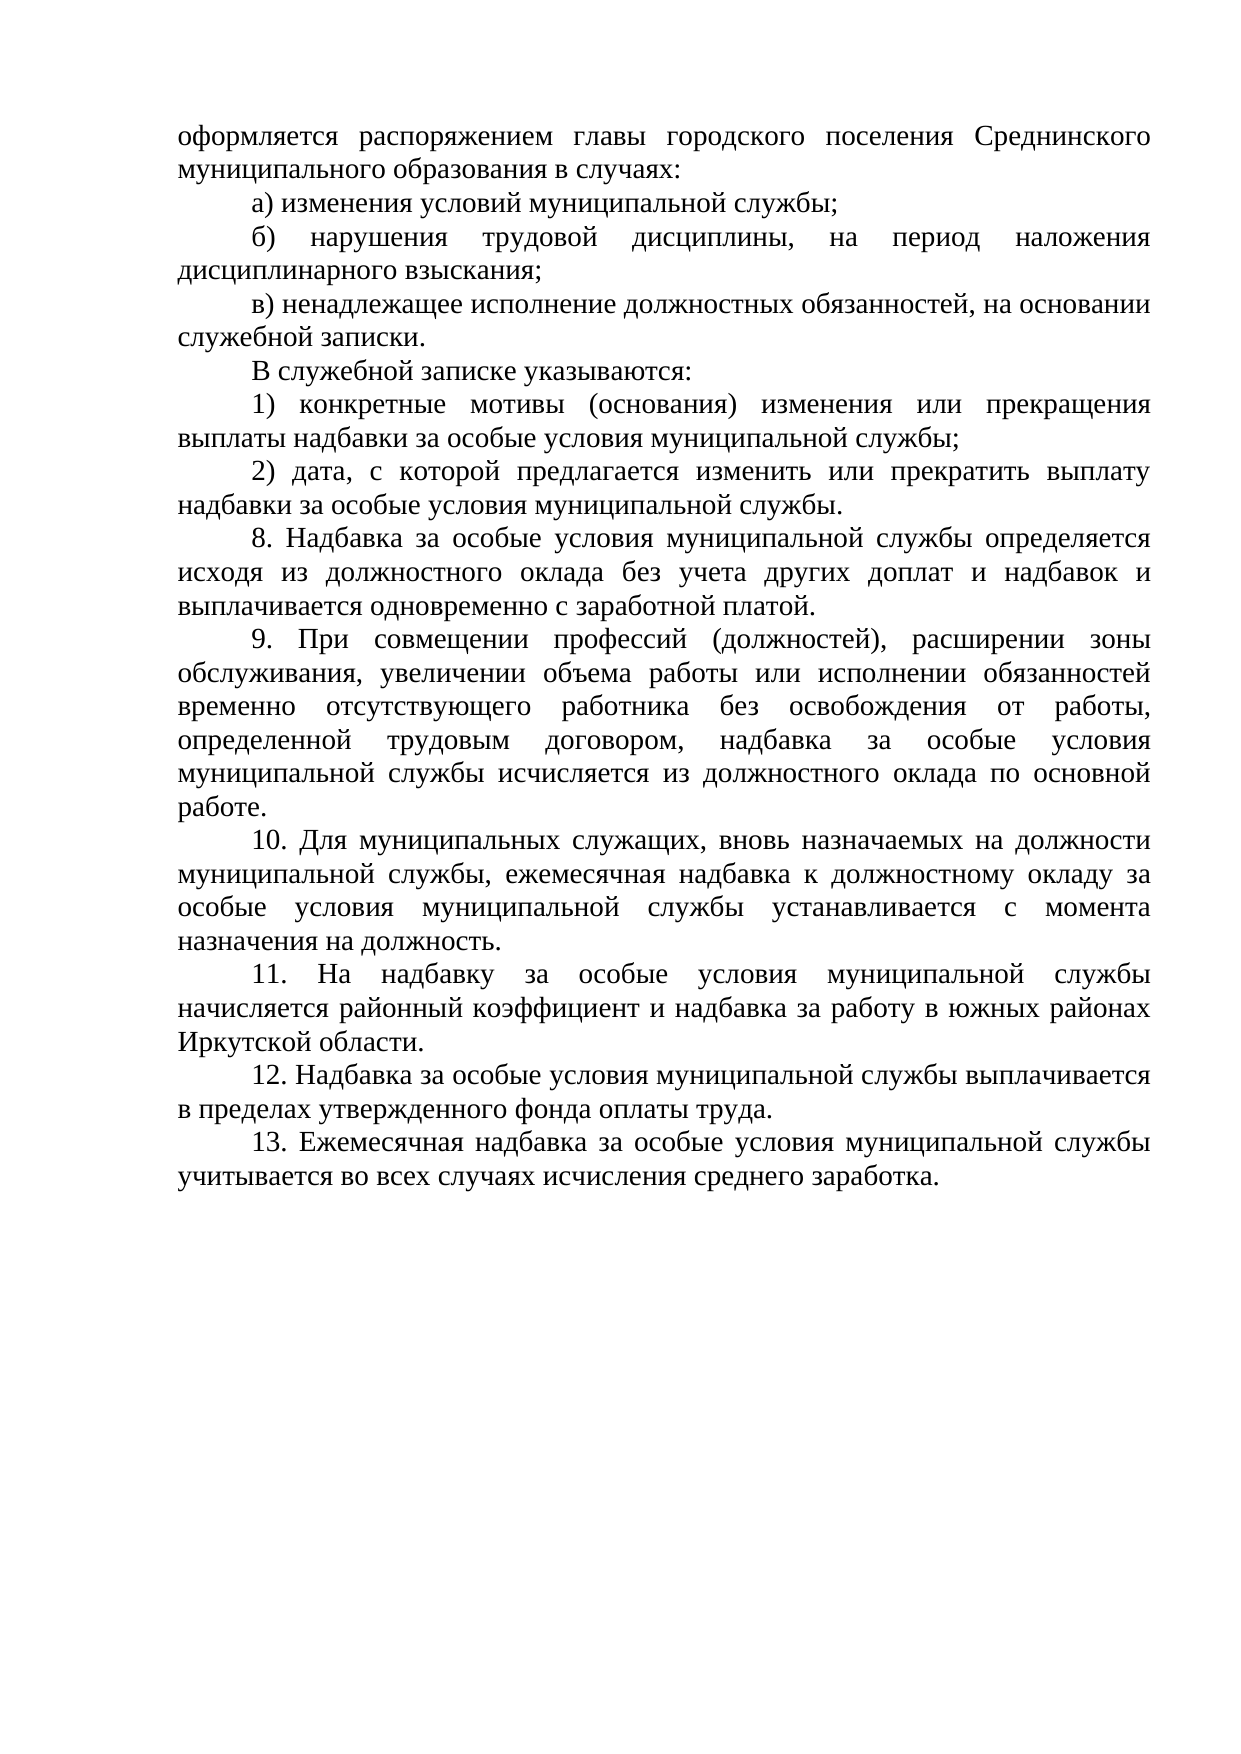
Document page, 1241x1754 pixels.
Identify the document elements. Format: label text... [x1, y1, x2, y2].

text 1) конкретные мотивы (основания) изменения или прекращения выплаты надбавки за особые условия муниципальной службы; [177, 386, 1152, 453]
text 8. Надбавка за особые условия муниципальной службы определяется исходя из должностного оклада без учета других доплат и надбавок и выплачивается одновременно с заработной платой. [177, 521, 1152, 621]
text а) изменения условий муниципальной службы; [177, 185, 1152, 219]
text 12. Надбавка за особые условия муниципальной службы выплачивается в пределах утвержденного фонда оплаты труда. [177, 1057, 1152, 1124]
text в) ненадлежащее исполнение должностных обязанностей, на основании служебной записки. [177, 286, 1152, 353]
text 2) дата, с которой предлагается изменить или прекратить выплату надбавки за особые условия муниципальной службы. [177, 453, 1152, 521]
text 13. Ежемесячная надбавка за особые условия муниципальной службы учитывается во всех случаях исчисления среднего заработка. [177, 1124, 1152, 1191]
text 10. Для муниципальных служащих, вновь назначаемых на должности муниципальной службы, ежемесячная надбавка к должностному окладу за особые условия муниципальной службы устанавливается с момента назначения на должность. [177, 822, 1152, 957]
text б) нарушения трудовой дисциплины, на период наложения дисциплинарного взыскания; [177, 219, 1152, 286]
text 11. На надбавку за особые условия муниципальной службы начисляется районный коэффициент и надбавка за работу в южных районах Иркутской области. [177, 957, 1152, 1057]
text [177, 118, 1152, 185]
text 9. При совмещении профессий (должностей), расширении зоны обслуживания, увеличении объема работы или исполнении обязанностей временно отсутствующего работника без освобождения от работы, определенной трудовым договором, надбавка за особые условия муниципальной службы исчисляется из должностного оклада по основной работе. [177, 621, 1152, 822]
text В служебной записке указываются: [177, 353, 1152, 386]
